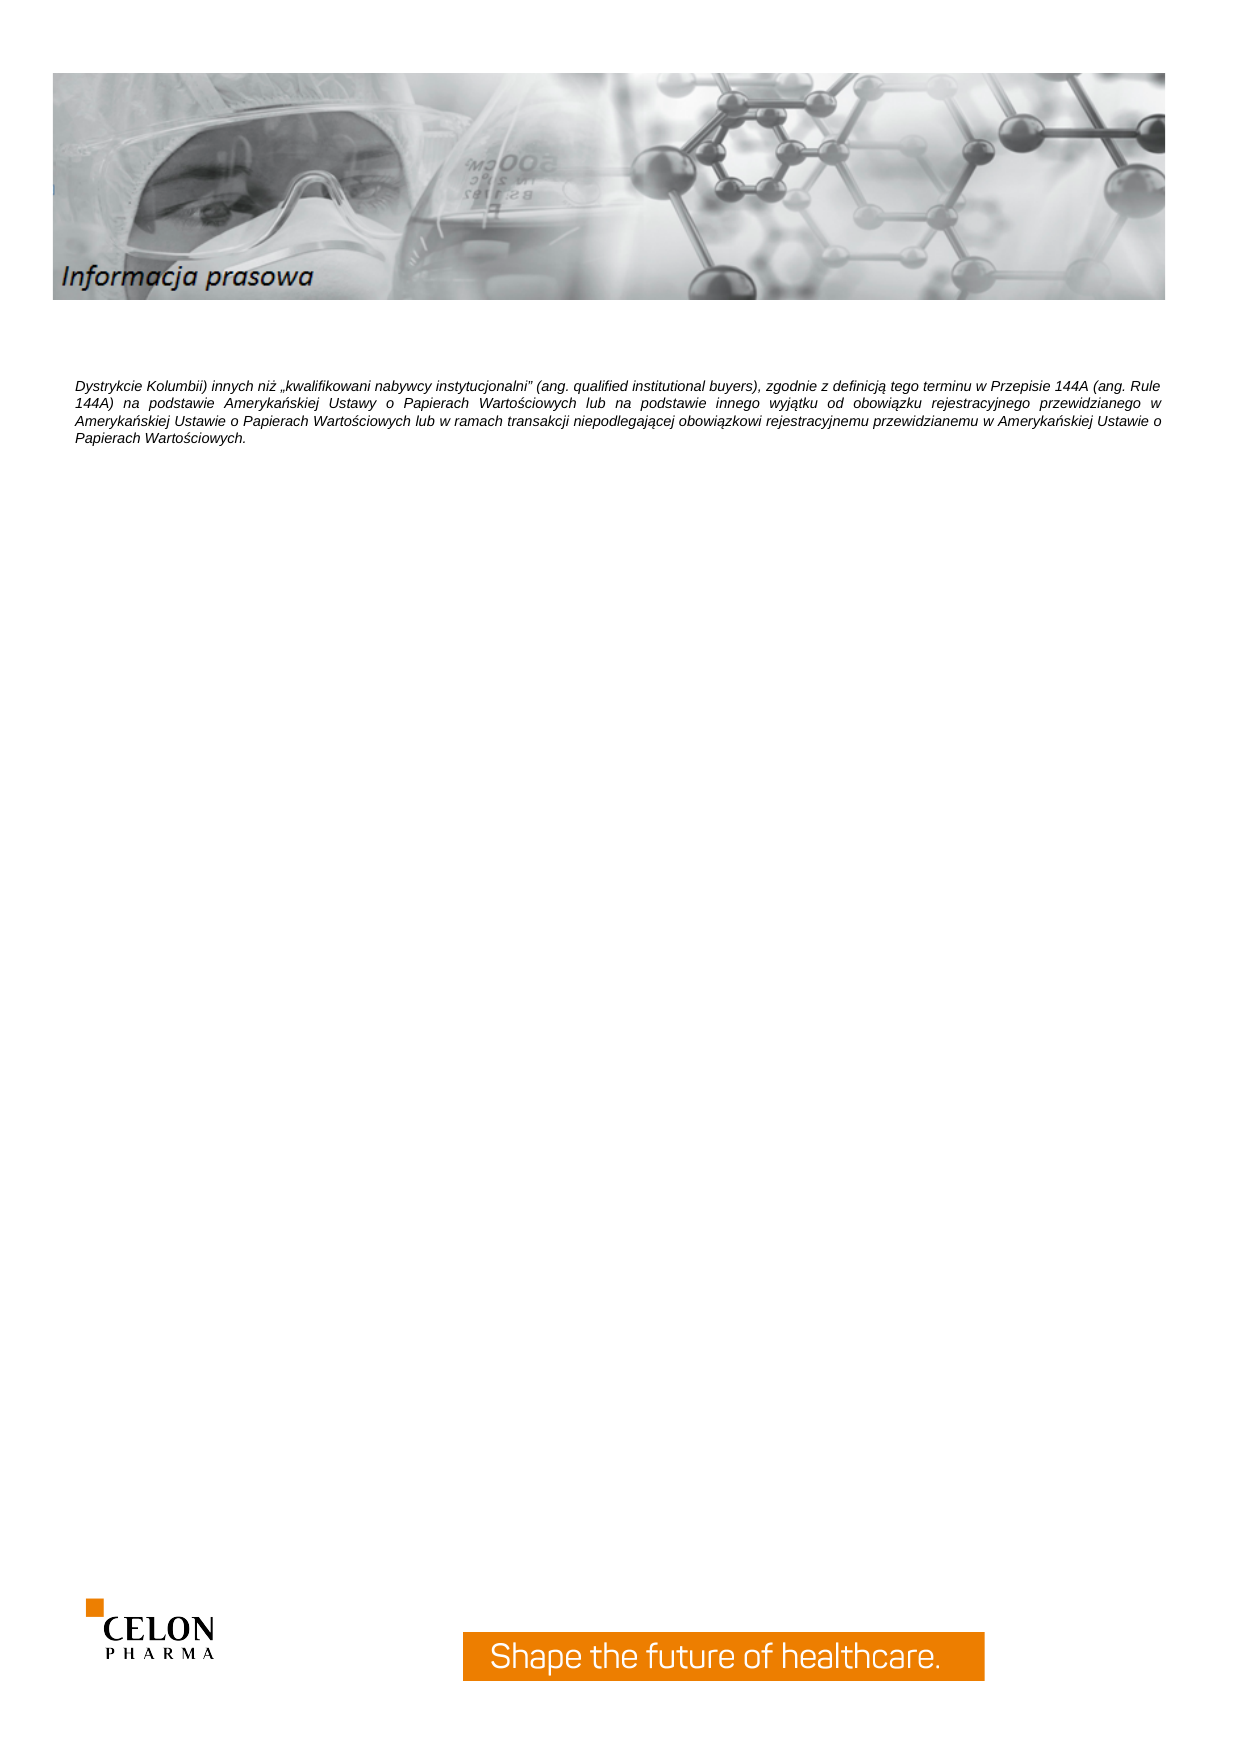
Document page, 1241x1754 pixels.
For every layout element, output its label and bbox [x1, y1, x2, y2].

picture [75, 1591, 239, 1681]
picture [463, 1632, 985, 1681]
picture [52, 73, 1166, 300]
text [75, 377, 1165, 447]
